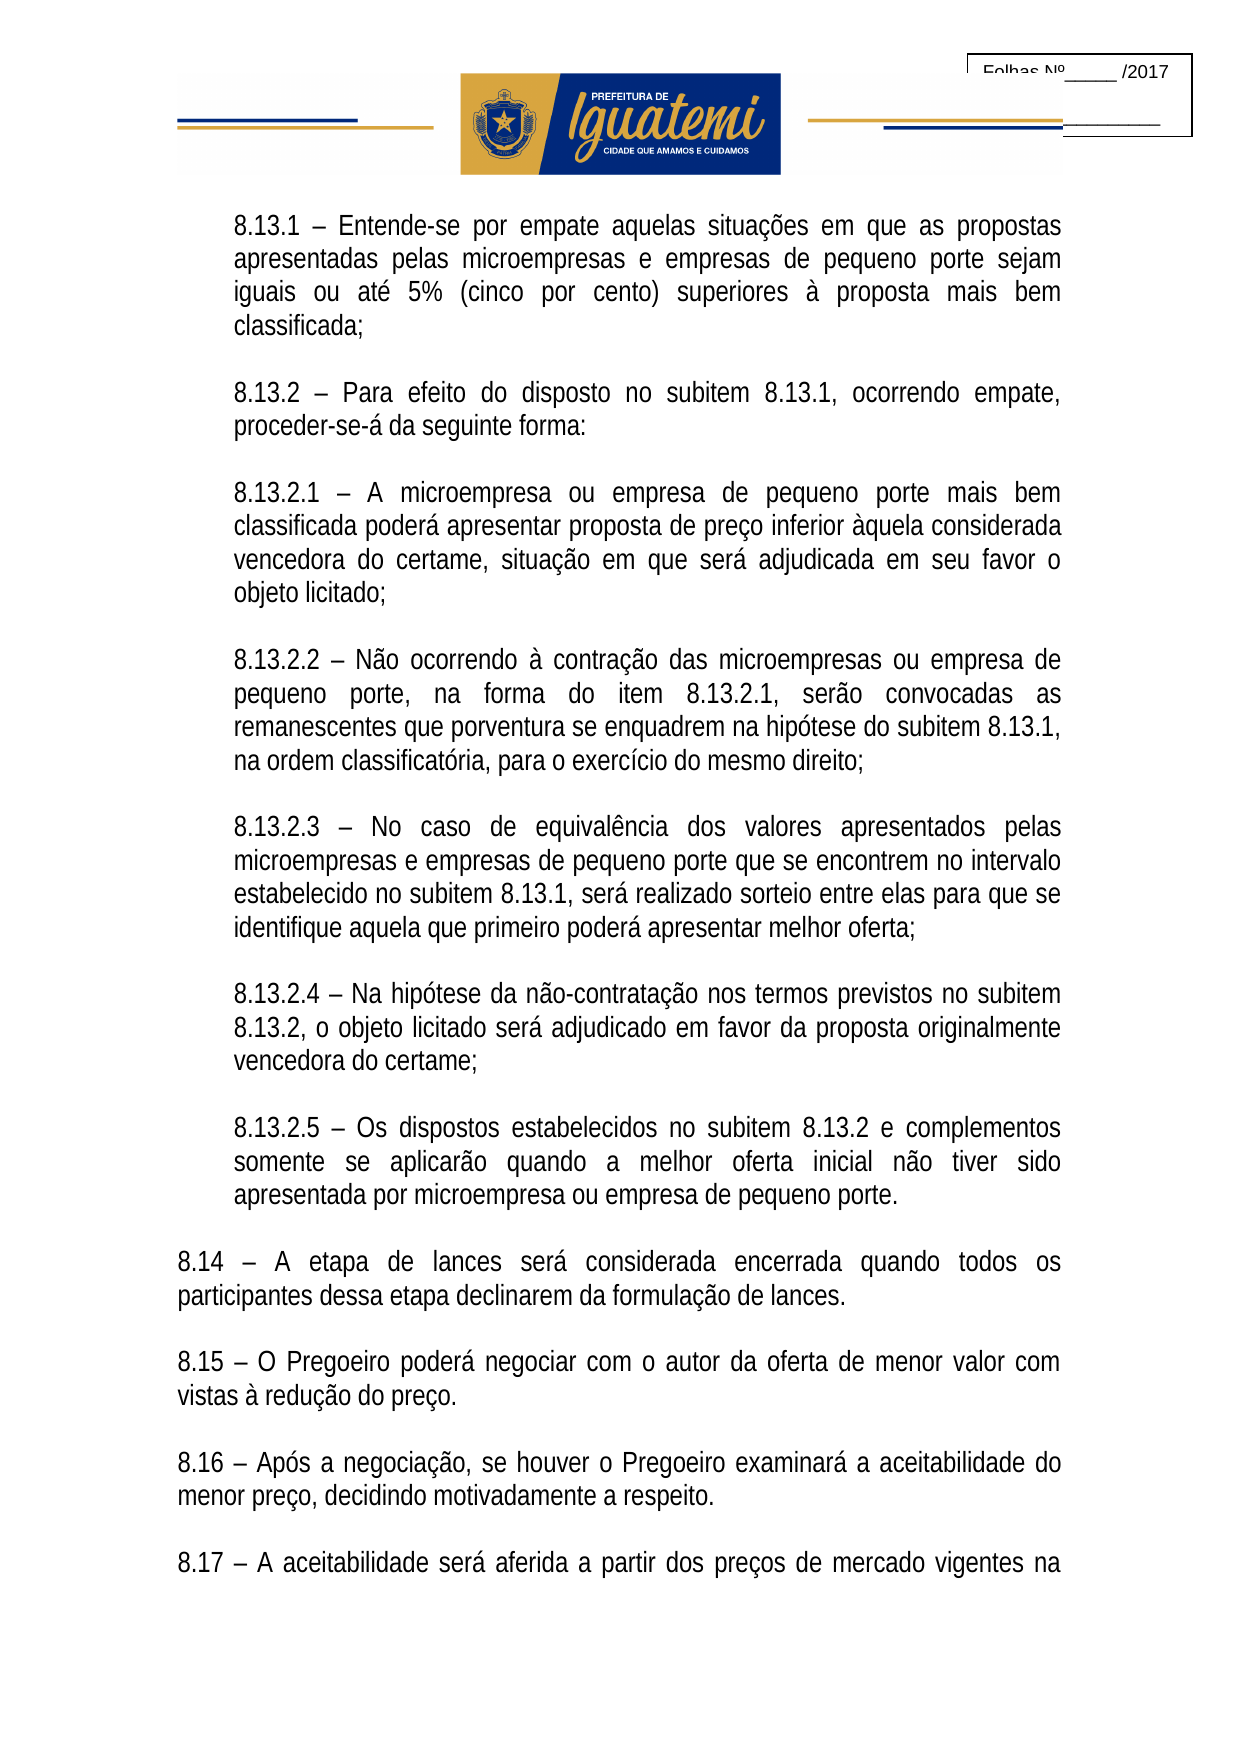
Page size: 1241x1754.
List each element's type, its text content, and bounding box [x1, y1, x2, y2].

text 8.16 – Após a negociação, se houver o Pregoeiro examinará a aceitabilidade do menor preço, decidindo motivadamente a respeito. [177, 1445, 1063, 1512]
text 8.13.2.1 – A microempresa ou empresa de pequeno porte mais bem classificada poderá apresentar proposta de preço inferior àquela considerada vencedora do certame, situação em que será adjudicada em seu favor o objeto licitado; [233, 475, 1063, 609]
text 8.13.2.2 – Não ocorrendo à contração das microempresas ou empresa de pequeno porte, na forma do item 8.13.2.1, serão convocadas as remanescentes que porventura se enquadrem na hipótese do subitem 8.13.1, na ordem classificatória, para o exercício do mesmo direito; [233, 642, 1063, 776]
text 8.13.2.3 – No caso de equivalência dos valores apresentados pelas microempresas e empresas de pequeno porte que se encontrem no intervalo estabelecido no subitem 8.13.1, será realizado sorteio entre elas para que se identifique aquela que primeiro poderá apresentar melhor oferta; [233, 809, 1063, 943]
text 8.13.2.5 – Os dispostos estabelecidos no subitem 8.13.2 e complementos somente se aplicarão quando a melhor oferta inicial não tiver sido apresentada por microempresa ou empresa de pequeno porte. [233, 1110, 1063, 1211]
text 8.13.2 – Para efeito do disposto no subitem 8.13.1, ocorrendo empate, proceder-se-á da seguinte forma: [233, 375, 1063, 442]
text 8.15 – O Pregoeiro poderá negociar com o autor da oferta de menor valor com vistas à redução do preço. [177, 1344, 1063, 1411]
text 8.13.2.4 – Na hipótese da não-contratação nos termos previstos no subitem 8.13.2, o objeto licitado será adjudicado em favor da proposta originalmente vencedora do certame; [233, 977, 1063, 1077]
text 8.14 – A etapa de lances será considerada encerrada quando todos os participantes dessa etapa declinarem da formulação de lances. [177, 1244, 1063, 1311]
picture [177, 73, 1063, 175]
text 8.13.1 – Entende-se por empate aquelas situações em que as propostas apresentadas pelas microempresas e empresas de pequeno porte sejam iguais ou até 5% (cinco por cento) superiores à proposta mais bem classificada; [233, 208, 1063, 341]
